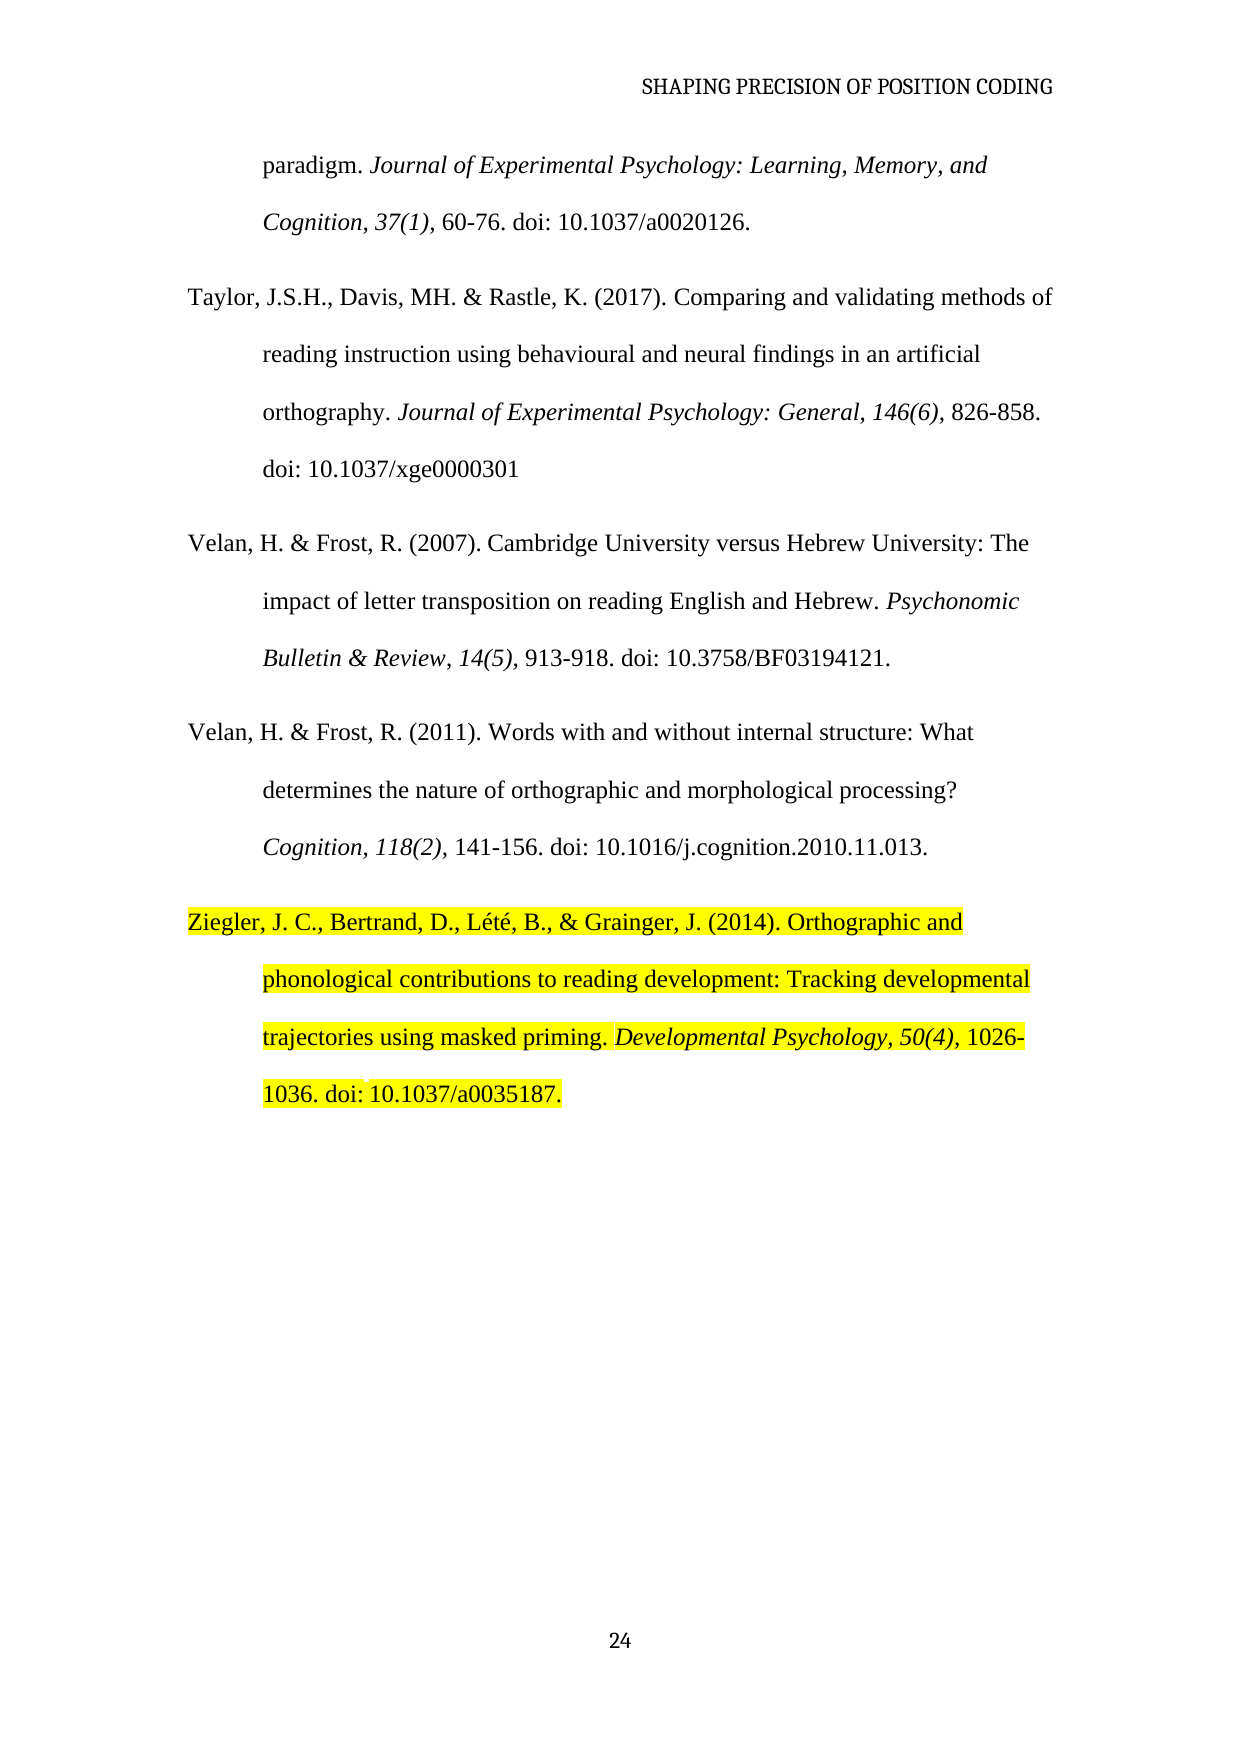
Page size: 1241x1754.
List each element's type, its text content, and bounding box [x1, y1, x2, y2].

text Velan, H. & Frost, R. (2011). Words with and without internal structure: What determines the nature of orthographic and morphological processing? Cognition, 118(2), 141-156. doi: 10.1016/j.cognition.2010.11.013. [187, 717, 1053, 861]
text Ziegler, J. C., Bertrand, D., Lété, B., & Grainger, J. (2014). Orthographic and phonological contributions to reading development: Tracking developmental trajectories using masked priming. Developmental Psychology, 50(4), 1026-1036. doi: 10.1037/a0035187. [187, 907, 1053, 1108]
text Velan, H. & Frost, R. (2007). Cambridge University versus Hebrew University: The impact of letter transposition on reading English and Hebrew. Psychonomic Bulletin & Review, 14(5), 913-918. doi: 10.3758/BF03194121. [187, 528, 1053, 672]
text Taylor, J.S.H., Davis, MH. & Rastle, K. (2017). Comparing and validating methods of reading instruction using behavioural and neural findings in an artificial orthography. Journal of Experimental Psychology: General, 146(6), 826-858. doi: 10.1037/xge0000301 [187, 282, 1053, 483]
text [187, 150, 1053, 236]
